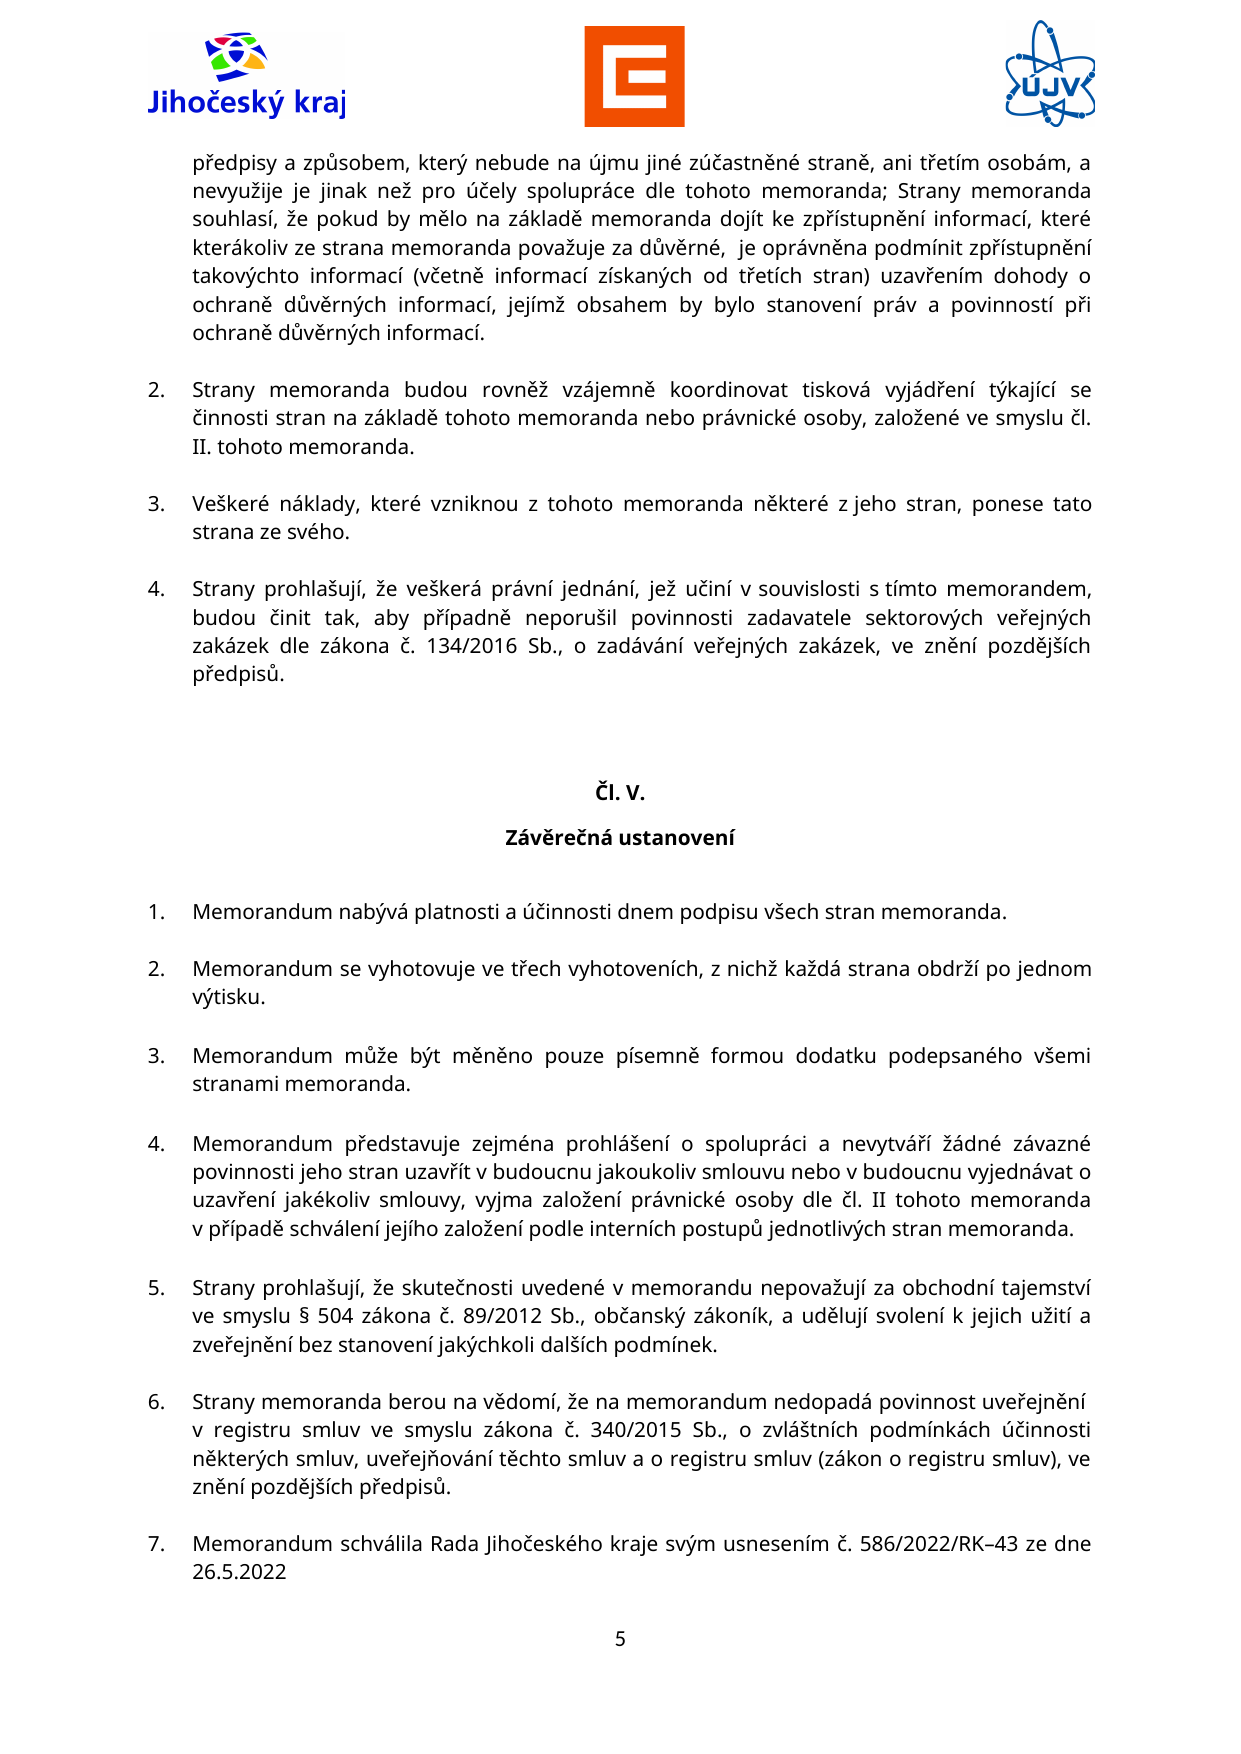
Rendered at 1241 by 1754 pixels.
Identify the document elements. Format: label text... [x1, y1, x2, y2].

list Memorandum schválila Rada Jihočeského kraje svým usnesením č. 586/2022/RK–43 ze dne 26.5.2022 [148, 1529, 1093, 1586]
list Strany prohlašují, že skutečnosti uvedené v memorandu nepovažují za obchodní tajemství ve smyslu § 504 zákona č. 89/2012 Sb., občanský zákoník, a udělují svolení k jejich užití a zveřejnění bez stanovení jakýchkoli dalších podmínek. [148, 1273, 1093, 1358]
picture [148, 32, 345, 119]
list Strany memoranda berou na vědomí, že na memorandum nedopadá povinnost uveřejnění v registru smluv ve smyslu zákona č. 340/2015 Sb., o zvláštních podmínkách účinnosti některých smluv, uveřejňování těchto smluv a o registru smluv (zákon o registru smluv), ve znění pozdějších předpisů. [148, 1387, 1093, 1501]
list Memorandum nabývá platnosti a účinnosti dnem podpisu všech stran memoranda. [148, 897, 1093, 925]
text Závěrečná ustanovení [148, 823, 1093, 852]
list Memorandum představuje zejména prohlášení o spolupráci a nevytváří žádné závazné povinnosti jeho stran uzavřít v budoucnu jakoukoliv smlouvu nebo v budoucnu vyjednávat o uzavření jakékoliv smlouvy, vyjma založení právnické osoby dle čl. II tohoto memoranda v případě schválení jejího založení podle interních postupů jednotlivých stran memoranda. [148, 1129, 1093, 1242]
picture [584, 26, 685, 127]
list Strany prohlašují, že veškerá právní jednání, jež učiní v souvislosti s tímto memorandem, budou činit tak, aby případně neporušil povinnosti zadavatele sektorových veřejných zakázek dle zákona č. 134/2016 Sb., o zadávání veřejných zakázek, ve znění pozdějších předpisů. [148, 574, 1093, 688]
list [148, 148, 1093, 347]
list Memorandum se vyhotovuje ve třech vyhotoveních, z nichž každá strana obdrží po jednom výtisku. [148, 954, 1093, 1011]
list Strany memoranda budou rovněž vzájemně koordinovat tisková vyjádření týkající se činnosti stran na základě tohoto memoranda nebo právnické osoby, založené ve smyslu čl. II. tohoto memoranda. [148, 375, 1093, 460]
picture [1005, 20, 1095, 127]
text Čl. V. [148, 778, 1093, 807]
list Memorandum může být měněno pouze písemně formou dodatku podepsaného všemi stranami memoranda. [148, 1041, 1093, 1098]
list Veškeré náklady, které vzniknou z tohoto memoranda některé z jeho stran, ponese tato strana ze svého. [148, 489, 1093, 546]
